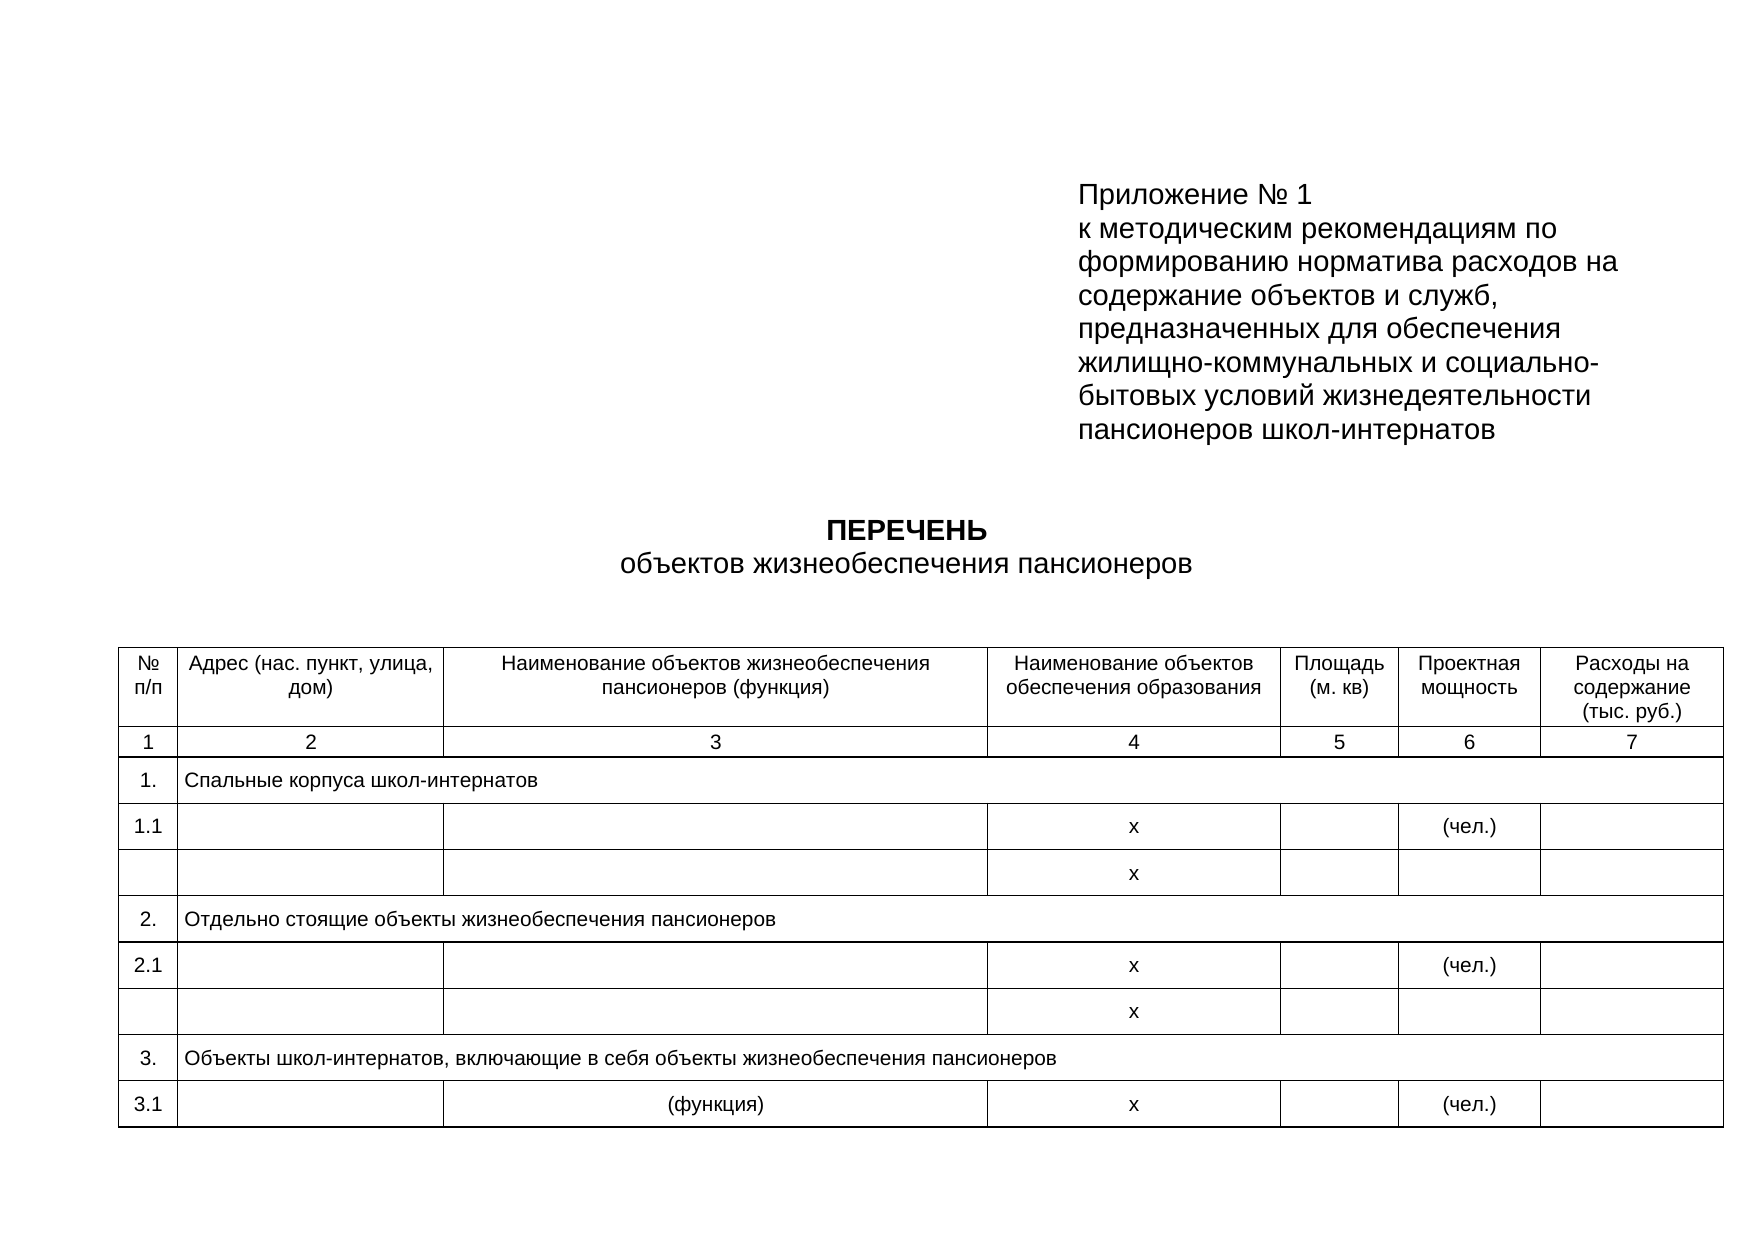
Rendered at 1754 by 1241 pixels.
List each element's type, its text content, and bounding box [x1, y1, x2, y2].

table_cell 5 [1281, 727, 1398, 756]
table_cell [1281, 804, 1398, 849]
table_cell (чел.) [1399, 1081, 1540, 1126]
table_cell х [988, 850, 1280, 895]
table_cell [444, 804, 987, 849]
table_cell [1399, 989, 1540, 1034]
table_cell [1541, 943, 1723, 988]
table_cell [119, 989, 177, 1034]
table_cell [1541, 989, 1723, 1034]
text ПЕРЕЧЕНЬ [118, 513, 1695, 546]
table_cell [178, 943, 443, 988]
table_cell 6 [1399, 727, 1540, 756]
table_cell (функция) [444, 1081, 987, 1126]
table_cell Спальные корпуса школ-интернатов [178, 758, 1723, 803]
table_cell 2 [178, 727, 443, 756]
table_cell 3.1 [119, 1081, 177, 1126]
table_cell 1. [119, 758, 177, 803]
table_header Наименование объектов обеспечения образования [988, 648, 1280, 726]
table_cell [1541, 804, 1723, 849]
table_header Проектная мощность [1399, 648, 1540, 726]
table_cell 4 [988, 727, 1280, 756]
table_cell [178, 1081, 443, 1126]
table_cell [1281, 943, 1398, 988]
table_header Площадь (м. кв) [1281, 648, 1398, 726]
table_header № п/п [119, 648, 177, 726]
table_cell [1281, 1081, 1398, 1126]
table_cell [1399, 850, 1540, 895]
table_cell [1281, 850, 1398, 895]
table_cell [444, 850, 987, 895]
table_cell х [988, 804, 1280, 849]
table_cell [444, 943, 987, 988]
table_header Адрес (нас. пункт, улица, дом) [178, 648, 443, 726]
table_cell 7 [1541, 727, 1723, 756]
table_cell [178, 850, 443, 895]
table_cell (чел.) [1399, 804, 1540, 849]
table_cell 2.1 [119, 943, 177, 988]
text к методическим рекомендациям по формированию норматива расходов на содержание объектов и служб, предназначенных для обеспечения жилищно-коммунальных и социально-бытовых условий жизнедеятельности пансионеров школ-интернатов [1078, 211, 1695, 446]
table_cell 3. [119, 1035, 177, 1080]
table_cell [178, 989, 443, 1034]
text объектов жизнеобеспечения пансионеров [118, 546, 1695, 580]
table_cell х [988, 989, 1280, 1034]
table_cell [1281, 989, 1398, 1034]
table_cell х [988, 943, 1280, 988]
table_cell Объекты школ-интернатов, включающие в себя объекты жизнеобеспечения пансионеров [178, 1035, 1723, 1080]
table_cell [444, 989, 987, 1034]
table_cell 1 [119, 727, 177, 756]
table_cell [178, 804, 443, 849]
table_cell 2. [119, 896, 177, 941]
table_cell [1541, 1081, 1723, 1126]
table_cell Отдельно стоящие объекты жизнеобеспечения пансионеров [178, 896, 1723, 941]
table_cell 1.1 [119, 804, 177, 849]
table_cell 3 [444, 727, 987, 756]
table_header Наименование объектов жизнеобеспечения пансионеров (функция) [444, 648, 987, 726]
table_header Расходы на содержание (тыс. руб.) [1541, 648, 1723, 726]
text Приложение № 1 [1078, 177, 1695, 211]
table_cell [119, 850, 177, 895]
table_cell (чел.) [1399, 943, 1540, 988]
table_cell [1541, 850, 1723, 895]
table_cell х [988, 1081, 1280, 1126]
